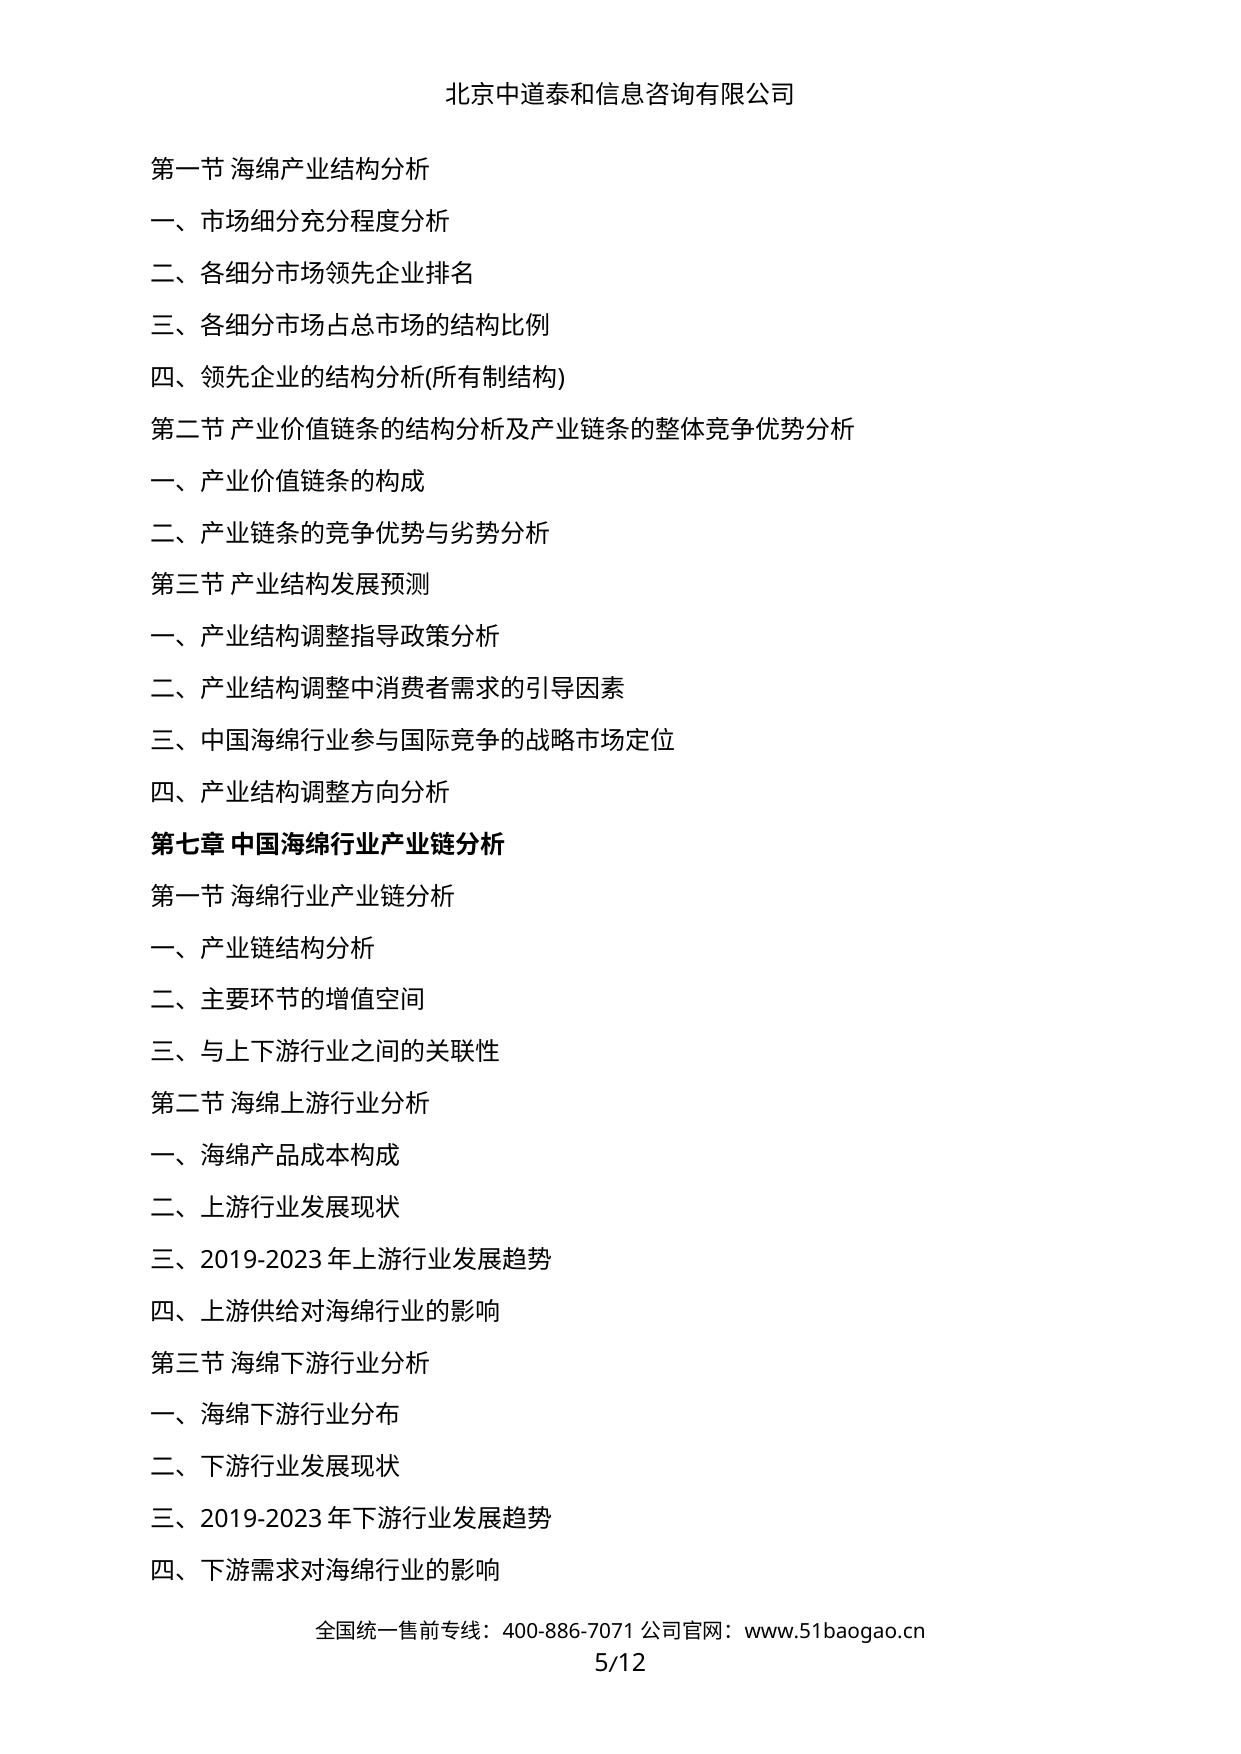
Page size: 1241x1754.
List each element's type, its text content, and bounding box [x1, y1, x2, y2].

text 第二节 海绵上游行业分析 [150, 1084, 1090, 1120]
text 三、各细分市场占总市场的结构比例 [150, 306, 1090, 342]
text 三、2019-2023年上游行业发展趋势 [150, 1239, 1090, 1276]
text 第七章 中国海绵行业产业链分析 [150, 824, 1090, 861]
text 二、产业结构调整中消费者需求的引导因素 [150, 669, 1090, 705]
text 第三节 产业结构发展预测 [150, 565, 1090, 601]
text 一、海绵产品成本构成 [150, 1136, 1090, 1172]
text 三、2019-2023年下游行业发展趋势 [150, 1499, 1090, 1535]
text 三、与上下游行业之间的关联性 [150, 1032, 1090, 1068]
text 二、产业链条的竞争优势与劣势分析 [150, 513, 1090, 549]
text 第一节 海绵产业结构分析 [150, 150, 1090, 186]
text 一、产业链结构分析 [150, 928, 1090, 964]
text 四、下游需求对海绵行业的影响 [150, 1551, 1090, 1587]
text 二、上游行业发展现状 [150, 1187, 1090, 1224]
text 四、产业结构调整方向分析 [150, 772, 1090, 809]
text 一、海绵下游行业分布 [150, 1395, 1090, 1431]
text 二、各细分市场领先企业排名 [150, 254, 1090, 290]
text 第二节 产业价值链条的结构分析及产业链条的整体竞争优势分析 [150, 409, 1090, 446]
text 一、产业结构调整指导政策分析 [150, 617, 1090, 653]
text 四、上游供给对海绵行业的影响 [150, 1291, 1090, 1327]
text 第一节 海绵行业产业链分析 [150, 876, 1090, 912]
text 四、领先企业的结构分析(所有制结构) [150, 357, 1090, 394]
text 三、中国海绵行业参与国际竞争的战略市场定位 [150, 721, 1090, 757]
text 一、市场细分充分程度分析 [150, 202, 1090, 238]
text 第三节 海绵下游行业分析 [150, 1343, 1090, 1379]
text 二、主要环节的增值空间 [150, 980, 1090, 1016]
text 一、产业价值链条的构成 [150, 461, 1090, 497]
text 二、下游行业发展现状 [150, 1447, 1090, 1483]
